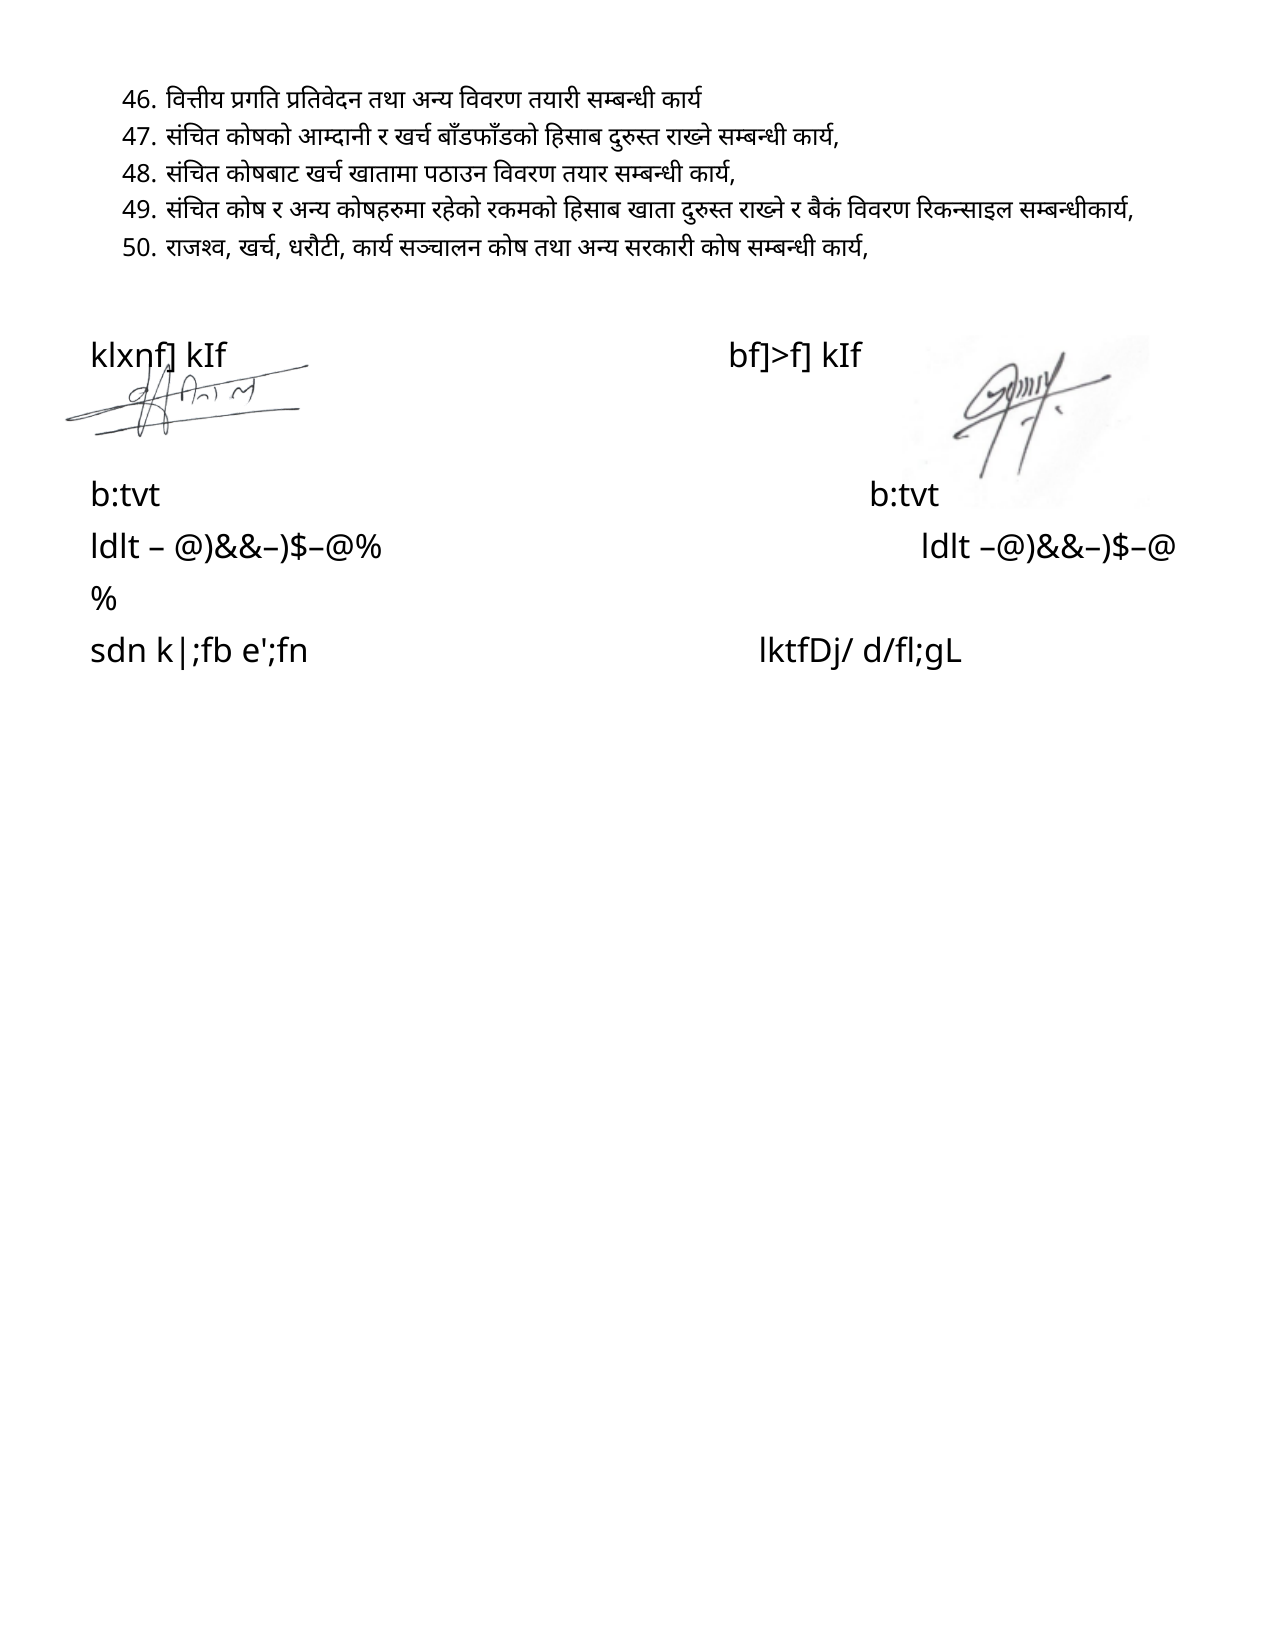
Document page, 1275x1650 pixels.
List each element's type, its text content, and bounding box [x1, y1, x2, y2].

list संचित कोष र अन्य कोषहरुमा रहेको रकमको हिसाब खाता दुरुस्त राख्ने र बैकं विवरण रिकन्साइल सम्बन्धीकार्य, [122, 192, 1181, 229]
list संचित कोषको आम्दानी र खर्च बाँडफाँडको हिसाब दुरुस्त राख्ने सम्बन्धी कार्य, [122, 118, 1181, 155]
list संचित कोषबाट खर्च खातामा पठाउन विवरण तयार सम्बन्धी कार्य, [122, 155, 1181, 192]
list वित्तीय प्रगति प्रतिवेदन तथा अन्य विवरण तयारी सम्बन्धी कार्य [122, 81, 1181, 118]
picture [54, 359, 338, 447]
list राजश्व, खर्च, धरौटी, कार्य सञ्चालन कोष तथा अन्य सरकारी कोष सम्बन्धी कार्य, [122, 229, 1181, 266]
picture [901, 334, 1150, 510]
